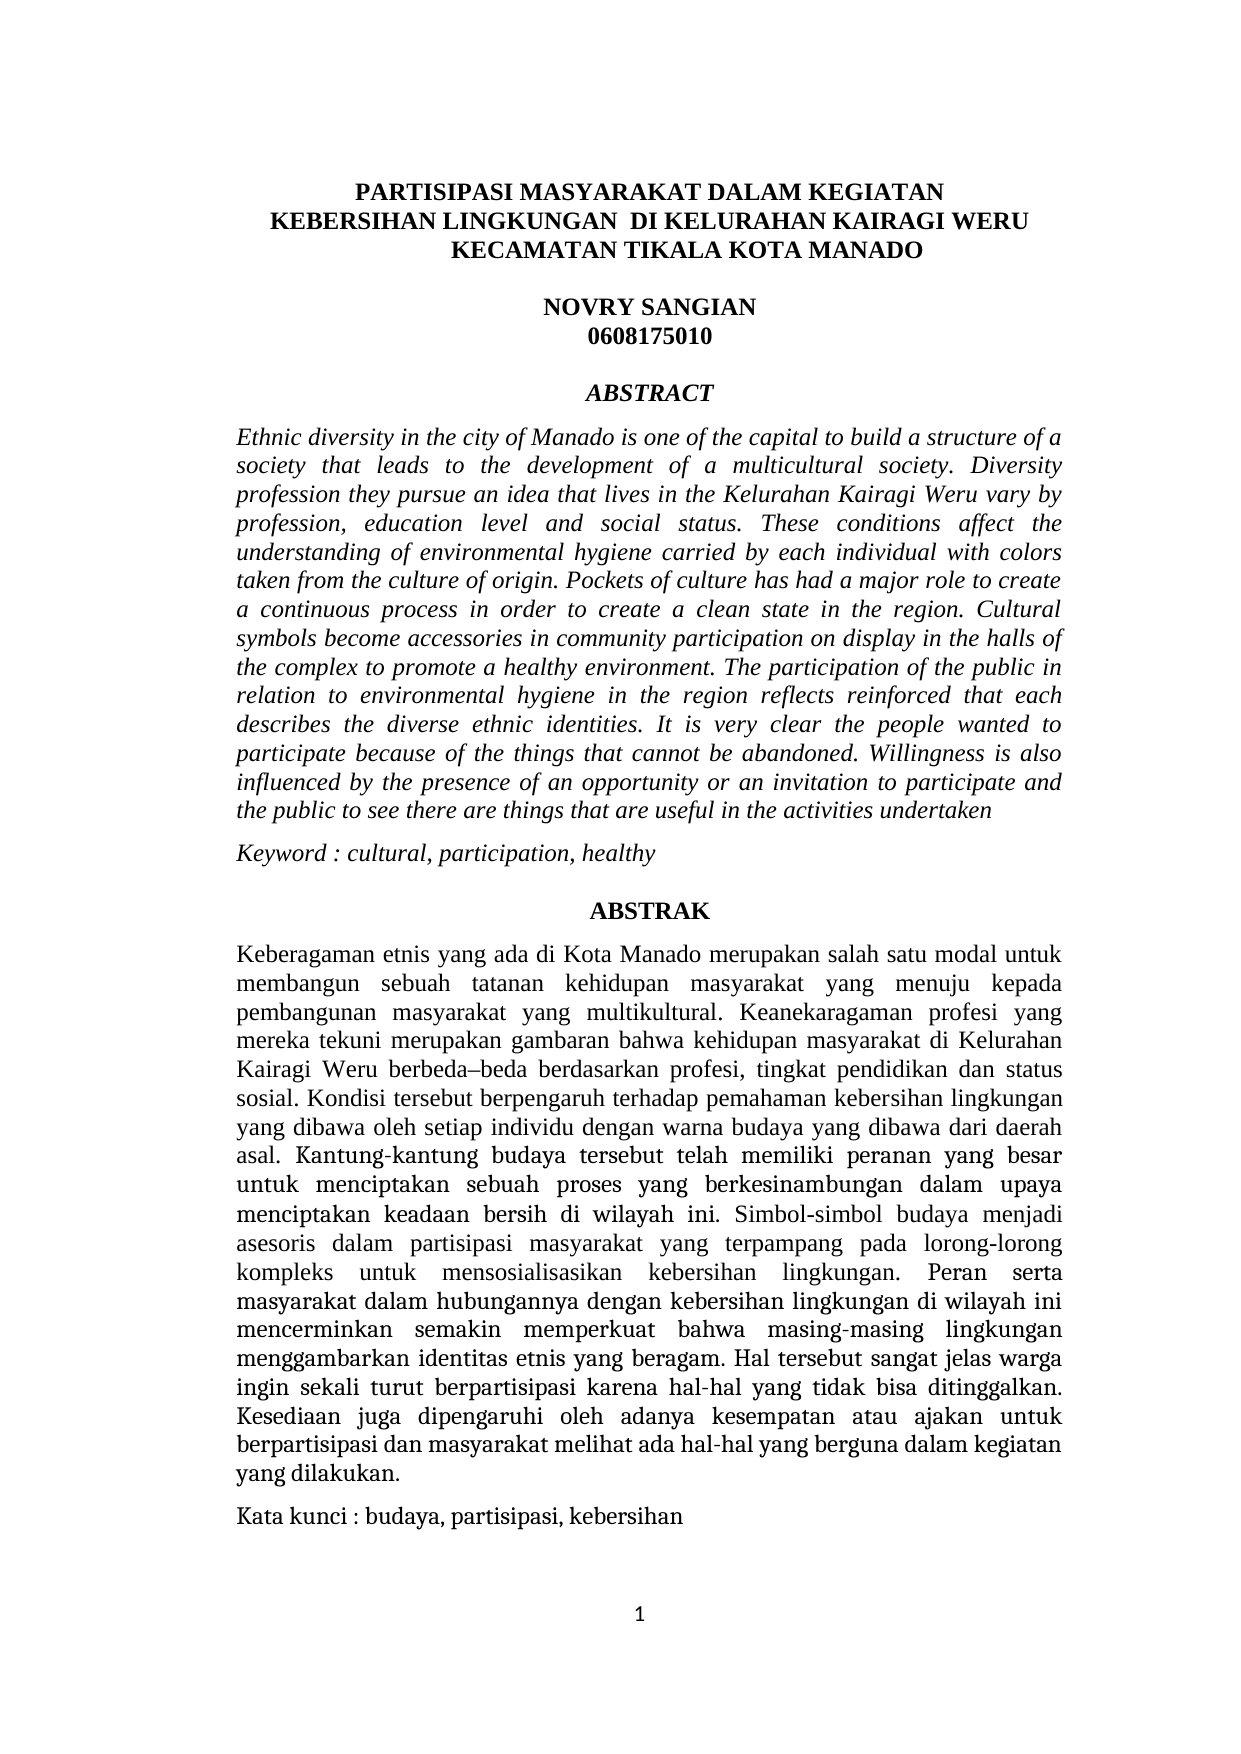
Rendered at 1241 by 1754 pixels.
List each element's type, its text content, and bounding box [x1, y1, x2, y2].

text Ethnic diversity in the city of Manado is one of the capital to build a structure of a society that leads to the development of a multicultural society. Diversity profession they pursue an idea that lives in the Kelurahan Kairagi Weru vary by profession, education level and social status. These conditions affect the understanding of environmental hygiene carried by each individual with colors taken from the culture of origin. Pockets of culture has had a major role to create a continuous process in order to create a clean state in the region. Cultural symbols become accessories in community participation on display in the halls of the complex to promote a healthy environment. The participation of the public in relation to environmental hygiene in the region reflects reinforced that each describes the diverse ethnic identities. It is very clear the people wanted to participate because of the things that cannot be abandoned. Willingness is also influenced by the presence of an opportunity or an invitation to participate and the public to see there are things that are useful in the activities undertaken [236, 422, 1063, 824]
text KEBERSIHAN LINGKUNGAN DI KELURAHAN KAIRAGI WERU KECAMATAN TIKALA KOTA MANADO [236, 206, 1063, 263]
text Keberagaman etnis yang ada di Kota Manado merupakan salah satu modal untuk membangun sebuah tatanan kehidupan masyarakat yang menuju kepada pembangunan masyarakat yang multikultural. Keanekaragaman profesi yang mereka tekuni merupakan gambaran bahwa kehidupan masyarakat di Kelurahan Kairagi Weru berbeda–beda berdasarkan profesi, tingkat pendidikan dan status sosial. Kondisi tersebut berpengaruh terhadap pemahaman kebersihan lingkungan yang dibawa oleh setiap individu dengan warna budaya yang dibawa dari daerah asal. Kantung-kantung budaya tersebut telah memiliki peranan yang besar untuk menciptakan sebuah proses yang berkesinambungan dalam upaya menciptakan keadaan bersih di wilayah ini. Simbol-simbol budaya menjadi asesoris dalam partisipasi masyarakat yang terpampang pada lorong-lorong kompleks untuk mensosialisasikan kebersihan lingkungan. Peran serta masyarakat dalam hubungannya dengan kebersihan lingkungan di wilayah ini mencerminkan semakin memperkuat bahwa masing-masing lingkungan menggambarkan identitas etnis yang beragam. Hal tersebut sangat jelas warga ingin sekali turut berpartisipasi karena hal-hal yang tidak bisa ditinggalkan. Kesediaan juga dipengaruhi oleh adanya kesempatan atau ajakan untuk berpartisipasi dan masyarakat melihat ada hal-hal yang berguna dalam kegiatan yang dilakukan. [236, 939, 1063, 1488]
text NOVRY SANGIAN [236, 292, 1063, 321]
text 0608175010 [236, 321, 1063, 350]
text ABSTRAK [236, 896, 1063, 925]
text PARTISIPASI MASYARAKAT DALAM KEGIATAN [236, 177, 1063, 206]
text Keyword : cultural, participation, healthy [236, 838, 1063, 867]
text Kata kunci : budaya, partisipasi, kebersihan [236, 1502, 1033, 1531]
text ABSTRACT [236, 378, 1063, 407]
